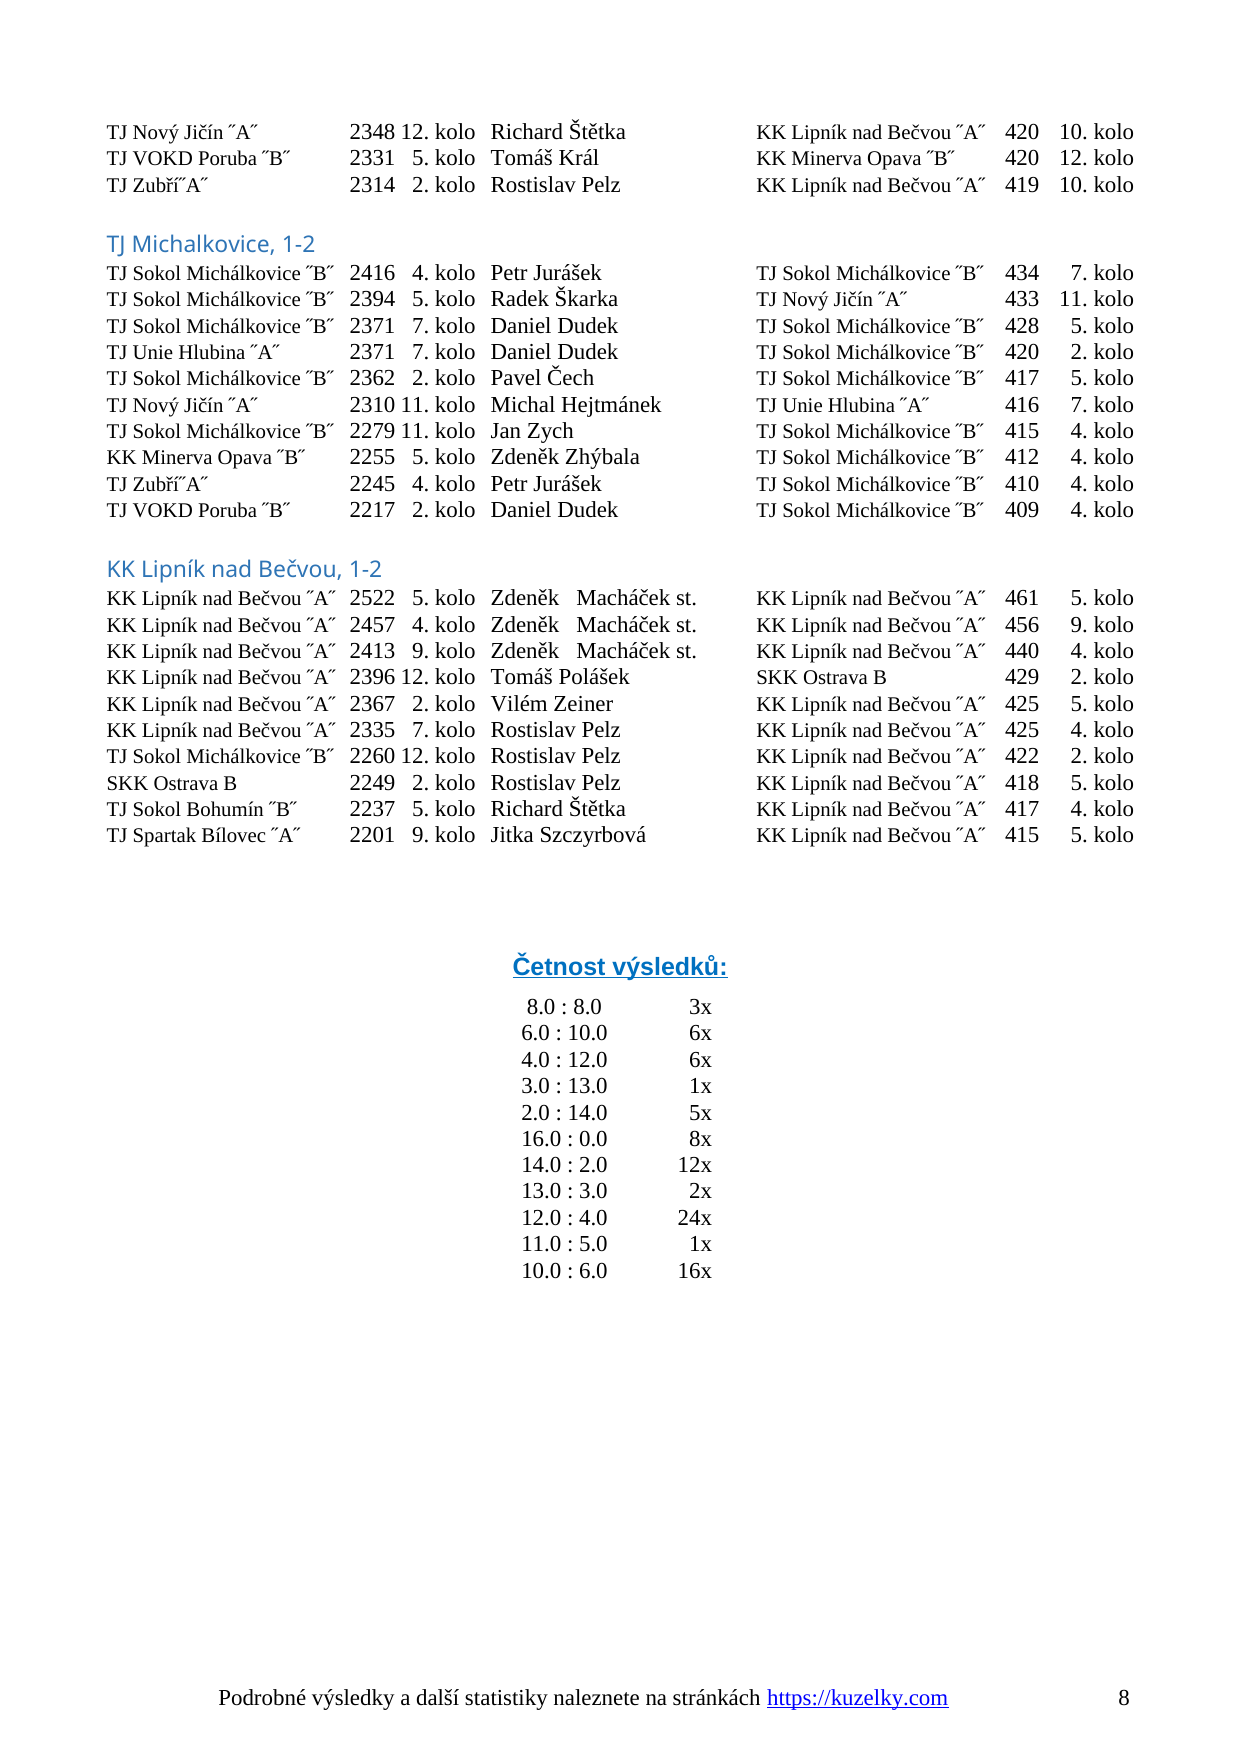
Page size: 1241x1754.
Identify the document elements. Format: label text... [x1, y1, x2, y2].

text 11.0 : 5.0 1x [106, 1230, 1134, 1257]
text TJ Sokol Michálkovice ˝B˝ 2371 7. kolo Daniel Dudek TJ Sokol Michálkovice ˝B˝ 428 5. kolo [106, 312, 1134, 338]
text TJ Zubří˝A˝ 2314 2. kolo Rostislav Pelz KK Lipník nad Bečvou ˝A˝ 419 10. kolo [106, 171, 1134, 197]
text TJ Spartak Bílovec ˝A˝ 2201 9. kolo Jitka Szczyrbová KK Lipník nad Bečvou ˝A˝ 415 5. kolo [106, 821, 1134, 848]
text 8.0 : 8.0 3x [106, 993, 1134, 1019]
text 14.0 : 2.0 12x [106, 1151, 1134, 1178]
text KK Minerva Opava ˝B˝ 2255 5. kolo Zdeněk Zhýbala TJ Sokol Michálkovice ˝B˝ 412 4. kolo [106, 443, 1134, 470]
text KK Lipník nad Bečvou ˝A˝ 2457 4. kolo Zdeněk Macháček st. KK Lipník nad Bečvou ˝A˝ 456 9. kolo [106, 611, 1134, 637]
text SKK Ostrava B 2249 2. kolo Rostislav Pelz KK Lipník nad Bečvou ˝A˝ 418 5. kolo [106, 769, 1134, 795]
text 10.0 : 6.0 16x [106, 1257, 1134, 1283]
text TJ Nový Jičín ˝A˝ 2310 11. kolo Michal Hejtmánek TJ Unie Hlubina ˝A˝ 416 7. kolo [106, 391, 1134, 417]
text TJ Sokol Michálkovice ˝B˝ 2260 12. kolo Rostislav Pelz KK Lipník nad Bečvou ˝A˝ 422 2. kolo [106, 742, 1134, 769]
subtitle TJ Michalkovice, 1-2 [106, 228, 1134, 259]
text KK Lipník nad Bečvou ˝A˝ 2367 2. kolo Vilém Zeiner KK Lipník nad Bečvou ˝A˝ 425 5. kolo [106, 690, 1134, 716]
text KK Lipník nad Bečvou ˝A˝ 2413 9. kolo Zdeněk Macháček st. KK Lipník nad Bečvou ˝A˝ 440 4. kolo [106, 637, 1134, 663]
text KK Lipník nad Bečvou ˝A˝ 2335 7. kolo Rostislav Pelz KK Lipník nad Bečvou ˝A˝ 425 4. kolo [106, 716, 1134, 742]
text 4.0 : 12.0 6x [106, 1046, 1134, 1072]
text TJ VOKD Poruba ˝B˝ 2331 5. kolo Tomáš Král KK Minerva Opava ˝B˝ 420 12. kolo [106, 144, 1134, 171]
text TJ Unie Hlubina ˝A˝ 2371 7. kolo Daniel Dudek TJ Sokol Michálkovice ˝B˝ 420 2. kolo [106, 338, 1134, 364]
text 12.0 : 4.0 24x [106, 1204, 1134, 1230]
text TJ Nový Jičín ˝A˝ 2348 12. kolo Richard Štětka KK Lipník nad Bečvou ˝A˝ 420 10. kolo [106, 118, 1134, 144]
subtitle KK Lipník nad Bečvou, 1-2 [106, 553, 1134, 584]
text KK Lipník nad Bečvou ˝A˝ 2522 5. kolo Zdeněk Macháček st. KK Lipník nad Bečvou ˝A˝ 461 5. kolo [106, 584, 1134, 611]
text 3.0 : 13.0 1x [106, 1072, 1134, 1098]
text TJ Sokol Bohumín ˝B˝ 2237 5. kolo Richard Štětka KK Lipník nad Bečvou ˝A˝ 417 4. kolo [106, 795, 1134, 821]
text 13.0 : 3.0 2x [106, 1178, 1134, 1204]
text Četnost výsledků: [94, 952, 1145, 981]
text TJ Sokol Michálkovice ˝B˝ 2279 11. kolo Jan Zych TJ Sokol Michálkovice ˝B˝ 415 4. kolo [106, 417, 1134, 443]
text 2.0 : 14.0 5x [106, 1098, 1134, 1125]
text 6.0 : 10.0 6x [106, 1019, 1134, 1046]
text TJ Sokol Michálkovice ˝B˝ 2362 2. kolo Pavel Čech TJ Sokol Michálkovice ˝B˝ 417 5. kolo [106, 364, 1134, 391]
text KK Lipník nad Bečvou ˝A˝ 2396 12. kolo Tomáš Polášek SKK Ostrava B 429 2. kolo [106, 663, 1134, 690]
text 16.0 : 0.0 8x [106, 1125, 1134, 1151]
text TJ Sokol Michálkovice ˝B˝ 2394 5. kolo Radek Škarka TJ Nový Jičín ˝A˝ 433 11. kolo [106, 285, 1134, 312]
text TJ Sokol Michálkovice ˝B˝ 2416 4. kolo Petr Jurášek TJ Sokol Michálkovice ˝B˝ 434 7. kolo [106, 259, 1134, 285]
text TJ VOKD Poruba ˝B˝ 2217 2. kolo Daniel Dudek TJ Sokol Michálkovice ˝B˝ 409 4. kolo [106, 496, 1134, 522]
text TJ Zubří˝A˝ 2245 4. kolo Petr Jurášek TJ Sokol Michálkovice ˝B˝ 410 4. kolo [106, 470, 1134, 496]
